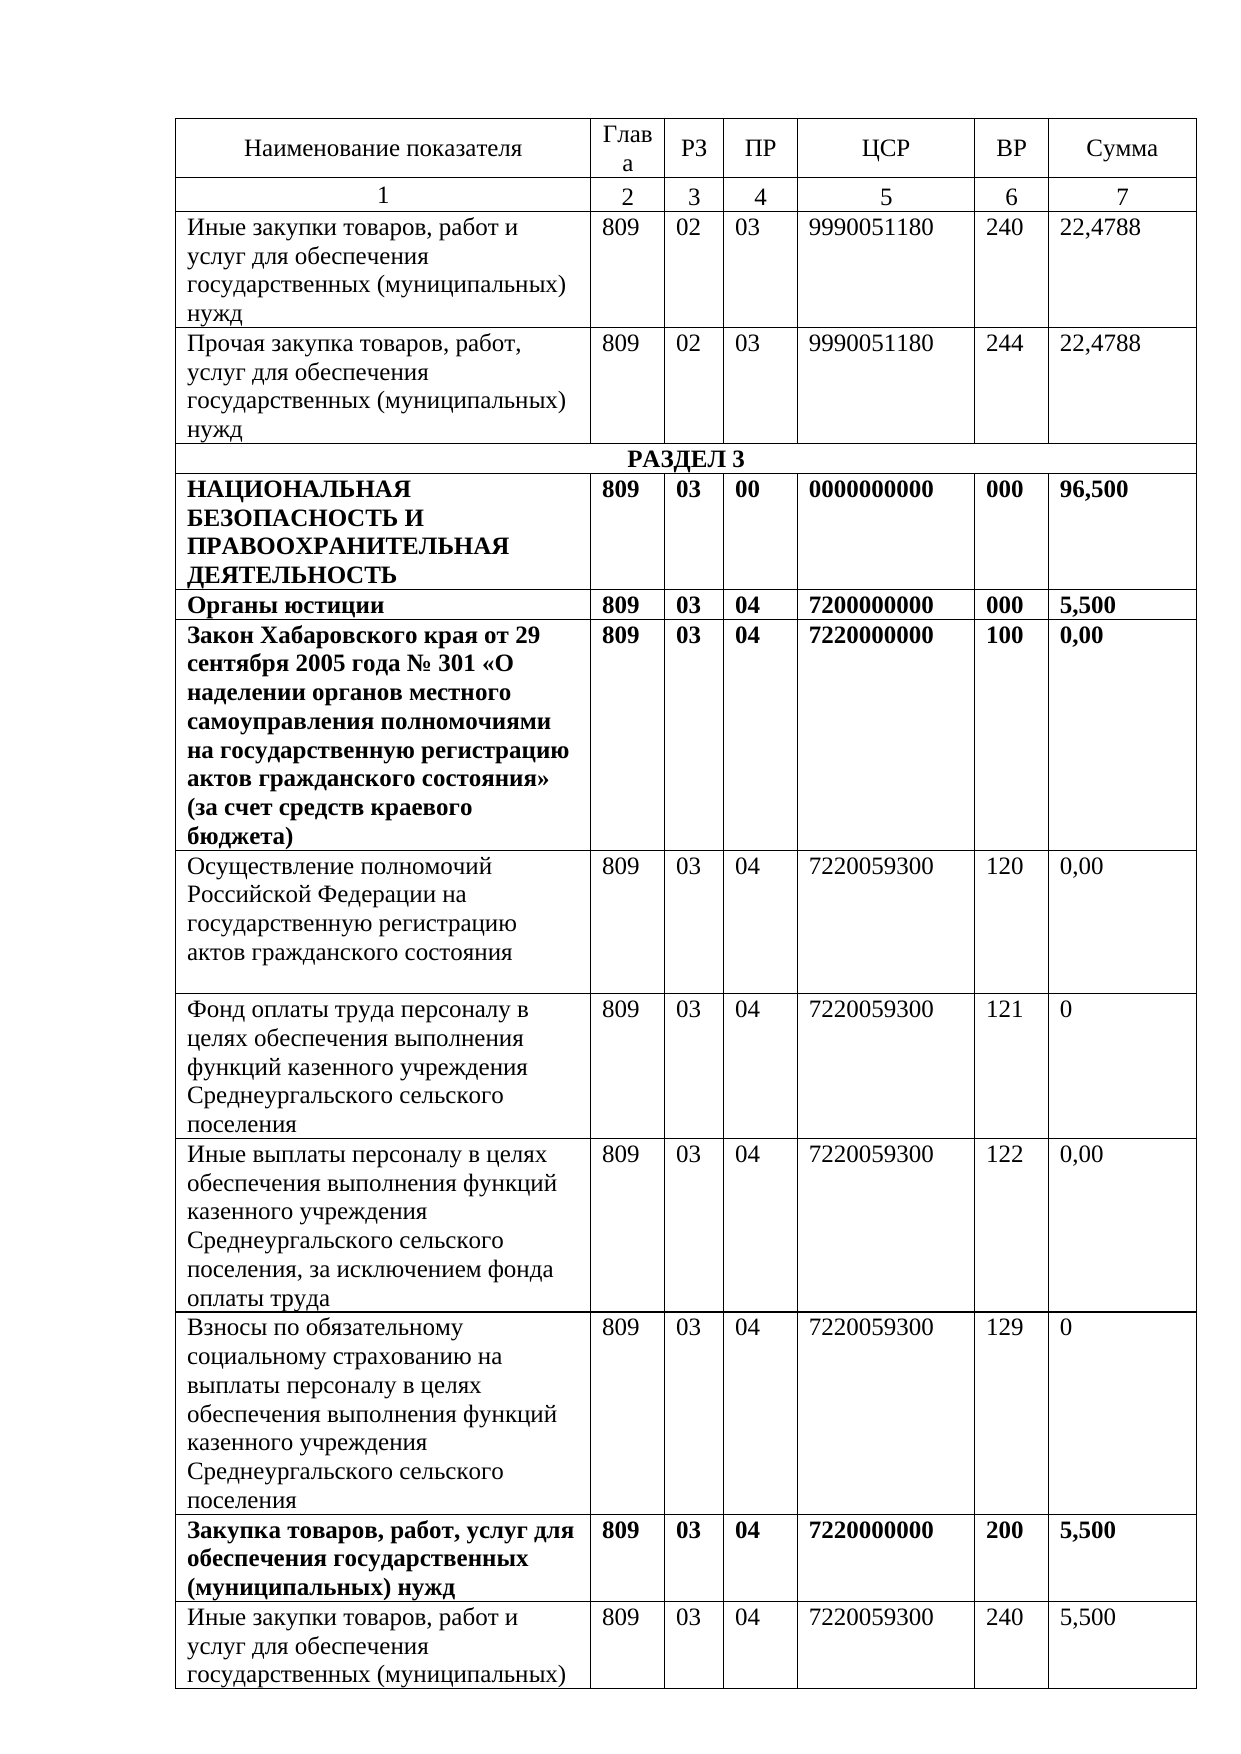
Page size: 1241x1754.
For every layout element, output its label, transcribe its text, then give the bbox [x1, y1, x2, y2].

table_cell 02 [665, 328, 723, 443]
table_cell 244 [975, 328, 1048, 443]
table_cell 1 [176, 178, 590, 211]
table_cell 2 [591, 178, 664, 211]
table_header ЦСР [798, 119, 974, 177]
table_cell 03 [665, 1313, 723, 1514]
table_cell 100 [975, 620, 1048, 850]
table_header Глава [591, 119, 664, 177]
table_cell 03 [665, 1515, 723, 1601]
table_cell 7220059300 [798, 1313, 974, 1514]
table_cell 6 [975, 178, 1048, 211]
table_cell 129 [975, 1313, 1048, 1514]
table_cell 7220059300 [798, 994, 974, 1138]
table_cell 00 [724, 474, 797, 589]
table_cell 04 [724, 1515, 797, 1601]
table_cell 03 [665, 1139, 723, 1311]
table_cell 0,00 [1049, 1139, 1196, 1311]
table_header Сумма [1049, 119, 1196, 177]
table_cell 7200000000 [798, 590, 974, 619]
table_cell Иные закупки товаров, работ и услуг для обеспечения государственных (муниципальных) нужд [176, 212, 590, 327]
table_cell 04 [724, 994, 797, 1138]
table_cell 5,500 [1049, 1515, 1196, 1601]
table_cell 200 [975, 1515, 1048, 1601]
table_cell 809 [591, 1602, 664, 1688]
table_cell 809 [591, 620, 664, 850]
table_cell 000 [975, 590, 1048, 619]
table_cell 0,00 [1049, 851, 1196, 993]
table_cell 809 [591, 1139, 664, 1311]
table_header РЗ [665, 119, 723, 177]
table_cell Закон Хабаровского края от № 301 «О наделении органов местного самоуправления полномочиями на государственную регистрацию актов гражданского состояния» (за счет средств краевого бюджета) [176, 620, 590, 850]
table_cell 121 [975, 994, 1048, 1138]
table_cell 4 [724, 178, 797, 211]
table_header ПР [724, 119, 797, 177]
table_cell РАЗДЕЛ 3 [176, 444, 1196, 473]
table_cell 809 [591, 328, 664, 443]
table_cell 809 [591, 994, 664, 1138]
table_cell 7 [1049, 178, 1196, 211]
table_cell 5,500 [1049, 590, 1196, 619]
table_cell 0 [1049, 994, 1196, 1138]
table_cell 240 [975, 212, 1048, 327]
table_cell 809 [591, 1313, 664, 1514]
table_cell 7220059300 [798, 851, 974, 993]
table_cell НАЦИОНАЛЬНАЯ БЕЗОПАСНОСТЬ И ПРАВООХРАНИТЕЛЬНАЯ ДЕЯТЕЛЬНОСТЬ [176, 474, 590, 589]
table_cell Взносы по обязательному социальному страхованию на выплаты персоналу в целях обеспечения выполнения функций казенного учреждения Среднеургальского сельского поселения [176, 1313, 590, 1514]
table_cell 02 [665, 212, 723, 327]
table_cell 03 [665, 851, 723, 993]
table_cell Фонд оплаты труда персоналу в целях обеспечения выполнения функций казенного учреждения Среднеургальского сельского поселения [176, 994, 590, 1138]
table_cell 000 [975, 474, 1048, 589]
table_cell 04 [724, 851, 797, 993]
table_cell Закупка товаров, работ, услуг для обеспечения государственных (муниципальных) нужд [176, 1515, 590, 1601]
table_cell 03 [724, 328, 797, 443]
table_cell 809 [591, 212, 664, 327]
table_cell 03 [665, 474, 723, 589]
table_cell 122 [975, 1139, 1048, 1311]
table_cell 7220059300 [798, 1602, 974, 1688]
table_cell 9990051180 [798, 212, 974, 327]
table_cell 22,4788 [1049, 328, 1196, 443]
table_cell Прочая закупка товаров, работ, услуг для обеспечения государственных (муниципальных) нужд [176, 328, 590, 443]
table_cell 5 [798, 178, 974, 211]
table_cell 96,500 [1049, 474, 1196, 589]
table_cell 809 [591, 590, 664, 619]
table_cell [176, 1602, 590, 1688]
table_cell 04 [724, 1313, 797, 1514]
table_cell 7220000000 [798, 1515, 974, 1601]
table_cell 03 [665, 994, 723, 1138]
table_cell 7220059300 [798, 1139, 974, 1311]
table_cell 03 [665, 590, 723, 619]
table_cell 3 [665, 178, 723, 211]
table_cell 809 [591, 1515, 664, 1601]
table_cell 04 [724, 1139, 797, 1311]
table_cell 04 [724, 590, 797, 619]
table_cell 03 [665, 1602, 723, 1688]
table_cell Органы юстиции [176, 590, 590, 619]
table_cell 5,500 [1049, 1602, 1196, 1688]
table_cell Осуществление полномочий Российской Федерации на государственную регистрацию актов гражданского состояния [176, 851, 590, 993]
table_header Наименование показателя [176, 119, 590, 177]
table_cell 240 [975, 1602, 1048, 1688]
table_cell 22,4788 [1049, 212, 1196, 327]
table_cell 9990051180 [798, 328, 974, 443]
table_cell 04 [724, 620, 797, 850]
table_cell 04 [724, 1602, 797, 1688]
table_cell 0,00 [1049, 620, 1196, 850]
table_cell 120 [975, 851, 1048, 993]
table_cell 809 [591, 474, 664, 589]
table_cell 809 [591, 851, 664, 993]
table_cell Иные выплаты персоналу в целях обеспечения выполнения функций казенного учреждения Среднеургальского сельского поселения, за исключением фонда оплаты труда [176, 1139, 590, 1311]
table_cell 03 [724, 212, 797, 327]
table_header ВР [975, 119, 1048, 177]
table_cell 7220000000 [798, 620, 974, 850]
table_cell 03 [665, 620, 723, 850]
table_cell 0 [1049, 1313, 1196, 1514]
table_cell 0000000000 [798, 474, 974, 589]
